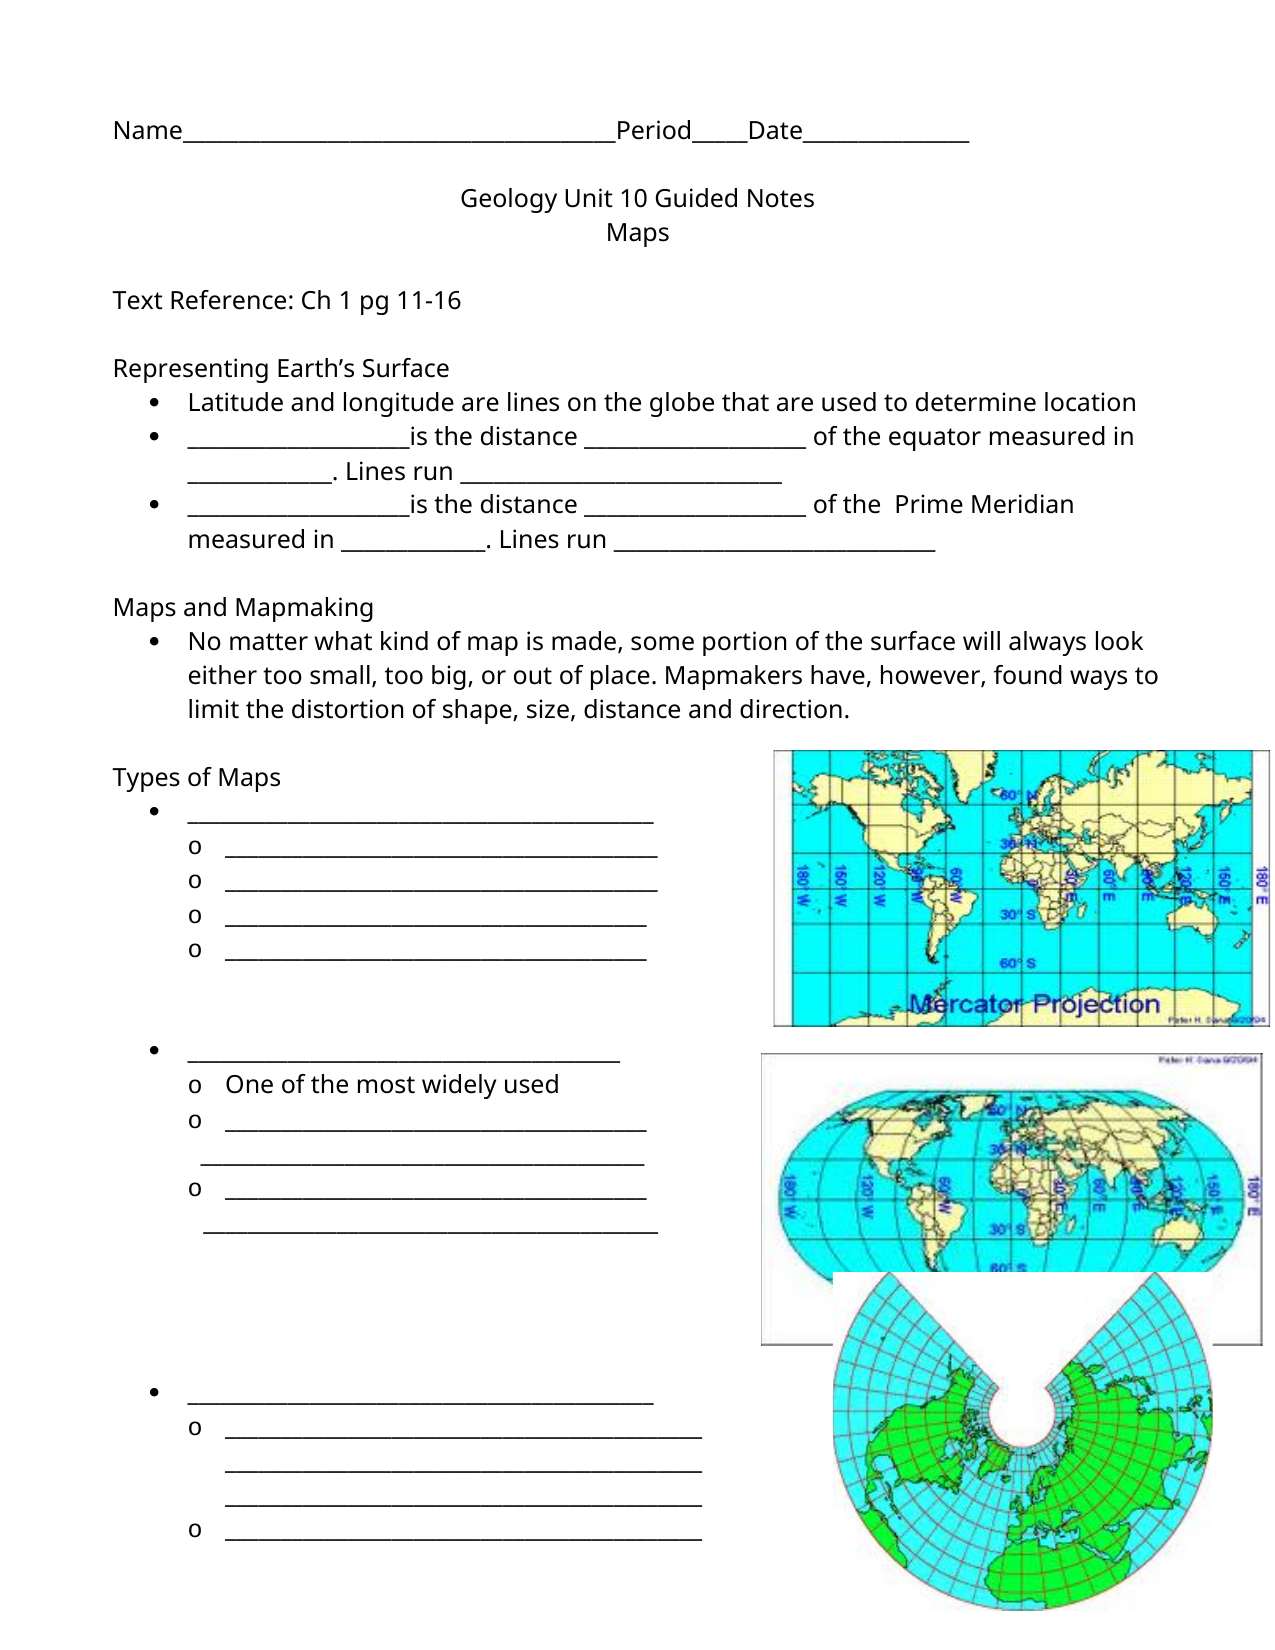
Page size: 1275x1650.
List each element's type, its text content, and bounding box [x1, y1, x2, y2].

list ______________________________________ [187, 1170, 761, 1204]
text Geology Unit 10 Guided Notes [112, 181, 1162, 215]
list __________________________________________ [150, 794, 773, 828]
text Types of Maps [112, 760, 773, 794]
list ______________________________________ [187, 931, 773, 965]
list _______________________________________ [187, 862, 773, 896]
list ___________________________________________ [187, 1511, 832, 1545]
text Name_______________________________________Period_____Date_______________ [112, 112, 1162, 147]
list ___________________________________________ [187, 1408, 832, 1443]
list ___________________________________________ [225, 1443, 832, 1477]
list ___________________________________________ [225, 1477, 832, 1511]
text Representing Earth’s Surface [112, 351, 1162, 385]
text _________________________________________ [112, 1204, 761, 1238]
text ________________________________________ [187, 1136, 761, 1170]
text Maps [112, 215, 1162, 249]
list ____________________is the distance ____________________ of the equator measured in _____________. Lines run _____________________________ [150, 419, 1162, 487]
list _______________________________________ [187, 828, 773, 862]
list One of the most widely used [187, 1067, 761, 1101]
list ______________________________________ [187, 1101, 761, 1136]
list Latitude and longitude are lines on the globe that are used to determine location [150, 385, 1162, 419]
list ____________________is the distance ____________________ of the Prime Meridian measured in _____________. Lines run _____________________________ [150, 487, 1162, 555]
picture [773, 750, 1271, 1027]
list No matter what kind of map is made, some portion of the surface will always look either too small, too big, or out of place. Mapmakers have, however, found ways to limit the distortion of shape, size, distance and direction. [150, 623, 1162, 726]
text Text Reference: Ch 1 pg 11-16 [112, 283, 1162, 317]
text Maps and Mapmaking [112, 589, 1162, 623]
list ______________________________________ [187, 896, 773, 931]
picture [761, 1053, 1263, 1611]
list __________________________________________ [150, 1374, 832, 1408]
list _______________________________________ [150, 1033, 1162, 1067]
